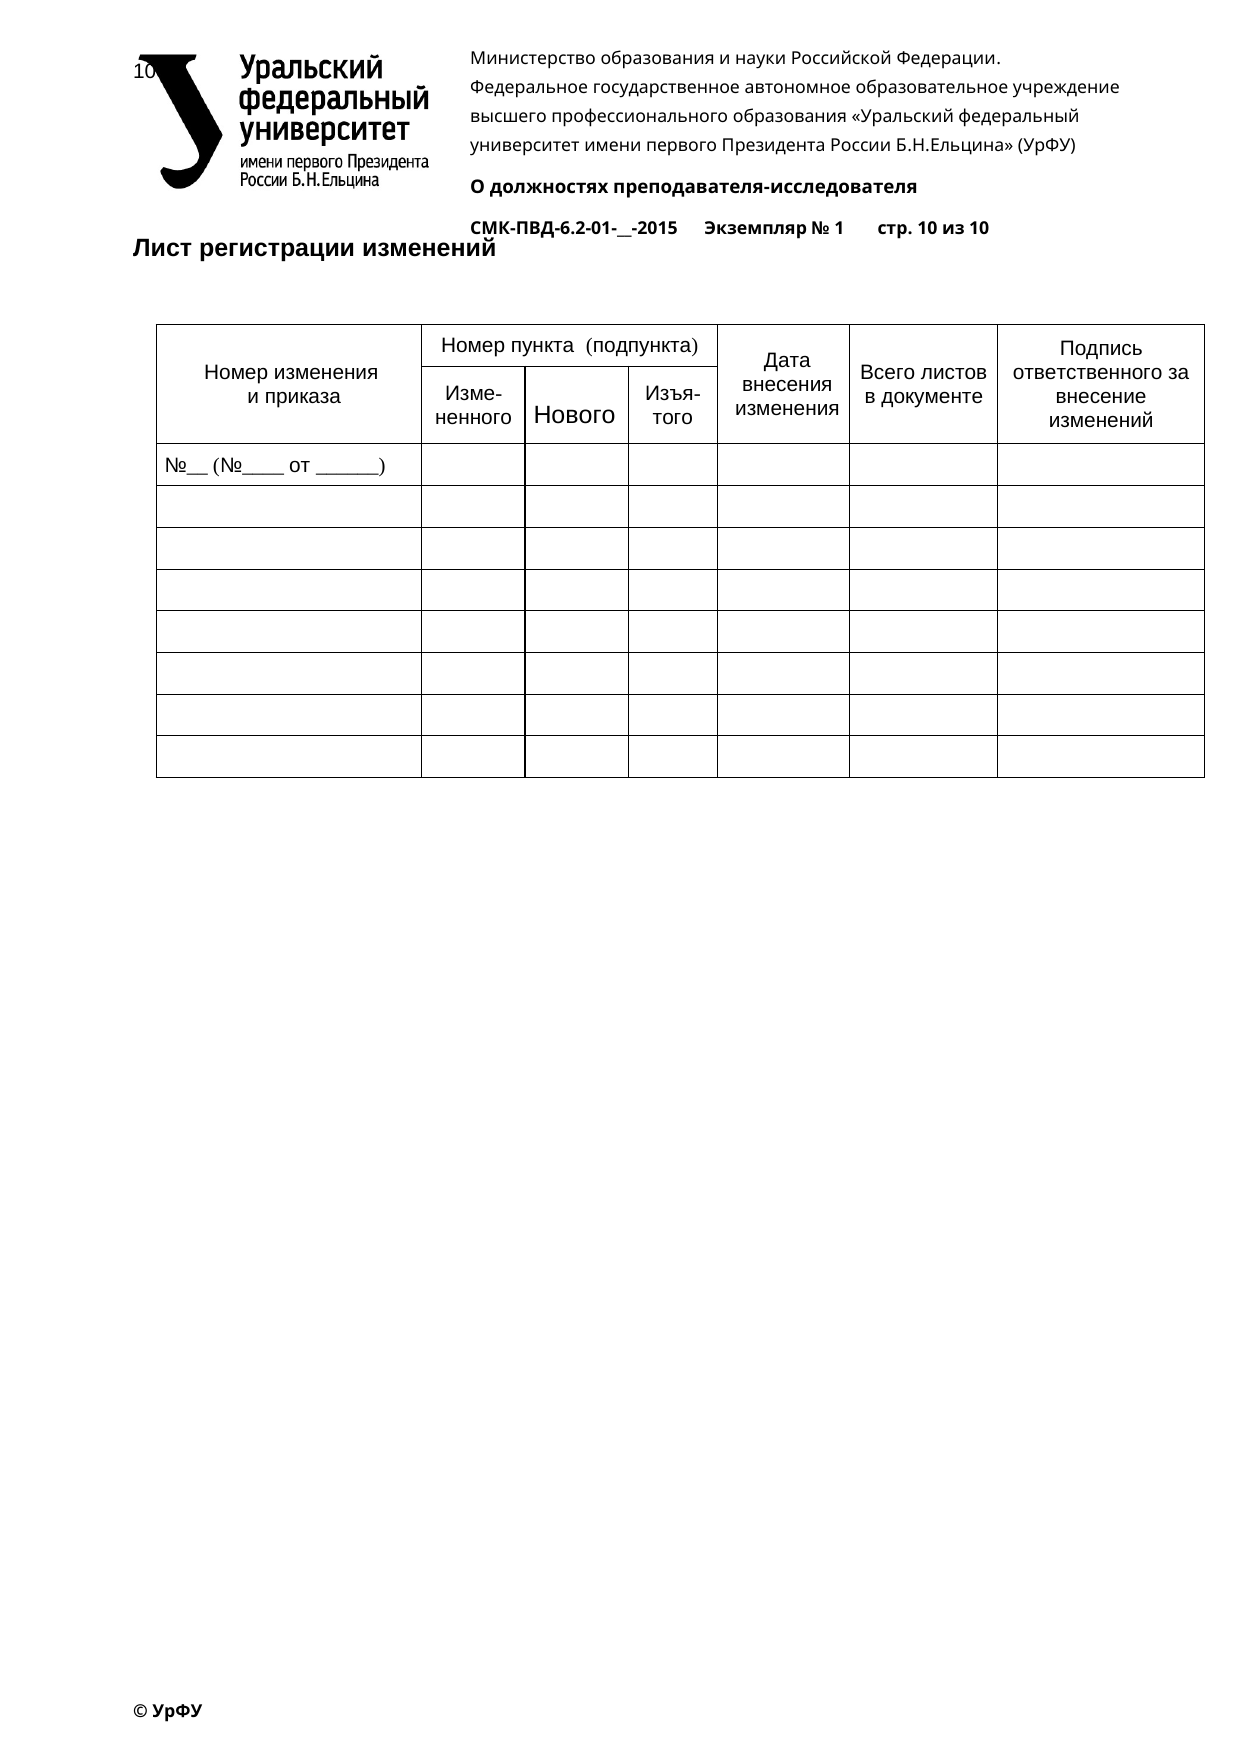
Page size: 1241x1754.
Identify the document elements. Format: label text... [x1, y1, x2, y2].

table_cell [718, 653, 849, 693]
table_header Номер изменения и приказа [157, 325, 421, 443]
table_cell №__ (№____ от ______) [157, 444, 421, 485]
table_cell [157, 486, 421, 527]
table_cell [998, 444, 1204, 485]
table_cell [850, 528, 997, 568]
table_cell [629, 653, 717, 693]
table_cell [422, 486, 524, 527]
table_cell [157, 611, 421, 652]
table_cell [157, 570, 421, 610]
table_header Всего листов в документе [850, 325, 997, 443]
table_cell [526, 528, 628, 568]
table_cell [629, 528, 717, 568]
table_cell Нового [526, 367, 628, 443]
table_cell [157, 736, 421, 777]
table_cell [526, 486, 628, 527]
table_cell [629, 570, 717, 610]
table_cell [629, 444, 717, 485]
table_cell Изъя-того [629, 367, 717, 443]
table_header Дата внесения изменения [718, 325, 849, 443]
table_cell [629, 486, 717, 527]
table_cell [718, 736, 849, 777]
table_cell [850, 486, 997, 527]
table_cell [718, 486, 849, 527]
table_cell [718, 444, 849, 485]
table_cell [998, 570, 1204, 610]
table_cell [718, 695, 849, 735]
table_cell [718, 528, 849, 568]
table_cell [422, 653, 524, 693]
table_cell [629, 736, 717, 777]
table_cell [850, 444, 997, 485]
subtitle Лист регистрации изменений [133, 233, 1181, 261]
table_cell [157, 653, 421, 693]
table_header Подпись ответственного за внесение изменений [998, 325, 1204, 443]
table_cell [998, 528, 1204, 568]
table_cell [850, 611, 997, 652]
table_cell [998, 736, 1204, 777]
table_cell Изме-ненного [422, 367, 524, 443]
table_cell [422, 528, 524, 568]
table_header Номер пункта (подпункта) [422, 325, 717, 366]
table_cell [998, 486, 1204, 527]
table_cell [526, 736, 628, 777]
table_cell [422, 736, 524, 777]
table_cell [718, 611, 849, 652]
table_cell [526, 570, 628, 610]
table_cell [422, 611, 524, 652]
table_cell [850, 570, 997, 610]
table_cell [998, 695, 1204, 735]
table_cell [422, 695, 524, 735]
table_cell [850, 736, 997, 777]
table_cell [998, 611, 1204, 652]
table_cell [850, 695, 997, 735]
table_cell [998, 653, 1204, 693]
table_cell [629, 695, 717, 735]
table_cell [157, 695, 421, 735]
table_cell [422, 444, 524, 485]
table_cell [629, 611, 717, 652]
table_cell [422, 570, 524, 610]
table_cell [850, 653, 997, 693]
table_cell [526, 611, 628, 652]
table_cell [157, 528, 421, 568]
table_cell [718, 570, 849, 610]
table_cell [526, 444, 628, 485]
table_cell [526, 653, 628, 693]
table_cell [526, 695, 628, 735]
picture [105, 18, 462, 221]
